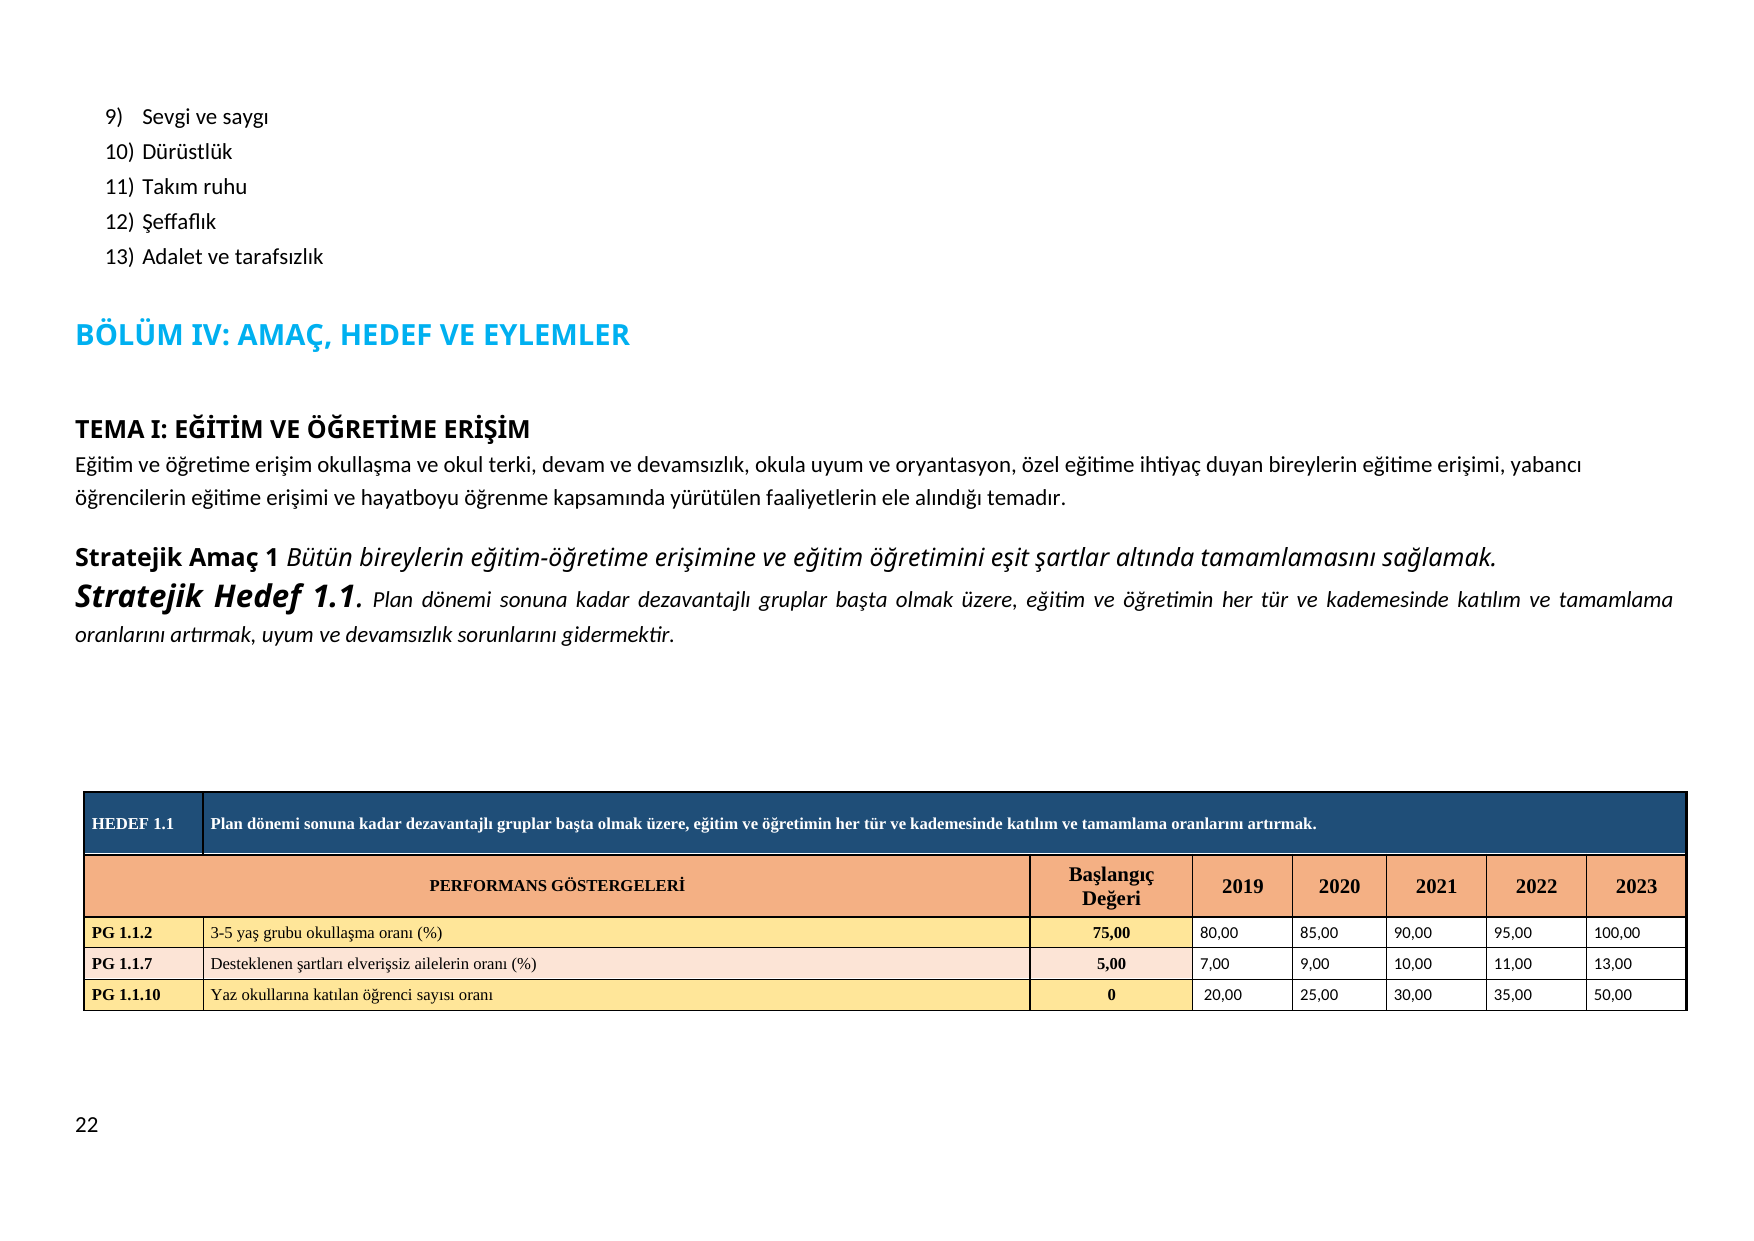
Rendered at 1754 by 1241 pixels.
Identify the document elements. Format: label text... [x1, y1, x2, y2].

table_cell 50,00 [1587, 980, 1685, 1010]
table_cell 2022 [1487, 856, 1586, 916]
table_cell 13,00 [1587, 948, 1685, 978]
table_cell 3-5 yaş grubu okullaşma oranı (%) [204, 918, 1029, 947]
table_cell 2023 [1587, 856, 1685, 916]
subtitle Stratejik Amaç 1 Bütün bireylerin eğitim-öğretime erişimine ve eğitim öğretimini eşit şartlar altında tamamlamasını sağlamak. [75, 540, 1679, 574]
table_cell 10,00 [1387, 948, 1486, 978]
subtitle BÖLÜM IV: AMAÇ, HEDEF VE EYLEMLER [75, 314, 1679, 354]
table_cell 100,00 [1587, 918, 1685, 947]
table_cell 2020 [1293, 856, 1386, 916]
table_cell 35,00 [1487, 980, 1586, 1010]
table_cell 95,00 [1487, 918, 1586, 947]
table_cell 11,00 [1487, 948, 1586, 978]
table_cell 0 [1031, 980, 1192, 1010]
table_cell PERFORMANS GÖSTERGELERİ [85, 856, 1029, 916]
text Stratejik Hedef 1.1. Plan dönemi sonuna kadar dezavantajlı gruplar başta olmak üzere, eğitim ve öğretimin her tür ve kademesinde katılım ve tamamlama oranlarını artırmak, uyum ve devamsızlık sorunlarını gidermektir. [75, 574, 1679, 649]
table_cell 5,00 [1031, 948, 1192, 978]
table_header Plan dönemi sonuna kadar dezavantajlı gruplar başta olmak üzere, eğitim ve öğretimin her tür ve kademesinde katılım ve tamamlama oranlarını artırmak. [204, 793, 1685, 853]
table_cell PG 1.1.7 [85, 948, 203, 978]
table_cell Yaz okullarına katılan öğrenci sayısı oranı [204, 980, 1029, 1010]
table_cell 30,00 [1387, 980, 1486, 1010]
table_cell Başlangıç Değeri [1031, 856, 1192, 916]
table_cell 7,00 [1193, 948, 1292, 978]
list Dürüstlük [104, 137, 1679, 165]
text Eğitim ve öğretime erişim okullaşma ve okul terki, devam ve devamsızlık, okula uyum ve oryantasyon, özel eğitime ihtiyaç duyan bireylerin eğitime erişimi, yabancı öğrencilerin eğitime erişimi ve hayatboyu öğrenme kapsamında yürütülen faaliyetlerin ele alındığı temadır. [75, 450, 1679, 511]
list Takım ruhu [104, 172, 1679, 200]
list Sevgi ve saygı [104, 102, 1679, 130]
table_cell 9,00 [1293, 948, 1386, 978]
table_cell 2021 [1387, 856, 1486, 916]
table_cell 90,00 [1387, 918, 1486, 947]
table_header HEDEF 1.1 [85, 793, 202, 853]
table_cell 85,00 [1293, 918, 1386, 947]
list Şeffaflık [104, 207, 1679, 235]
table_cell 80,00 [1193, 918, 1292, 947]
table_cell 20,00 [1193, 980, 1292, 1010]
subtitle TEMA I: EĞİTİM VE ÖĞRETİME ERİŞİM [75, 411, 1679, 445]
table_cell PG 1.1.10 [85, 980, 203, 1010]
table_cell Desteklenen şartları elverişsiz ailelerin oranı (%) [204, 948, 1029, 978]
table_cell 2019 [1193, 856, 1292, 916]
table_cell PG 1.1.2 [85, 918, 203, 947]
table_cell 25,00 [1293, 980, 1386, 1010]
table_cell 75,00 [1031, 918, 1192, 947]
list Adalet ve tarafsızlık [104, 242, 1679, 270]
